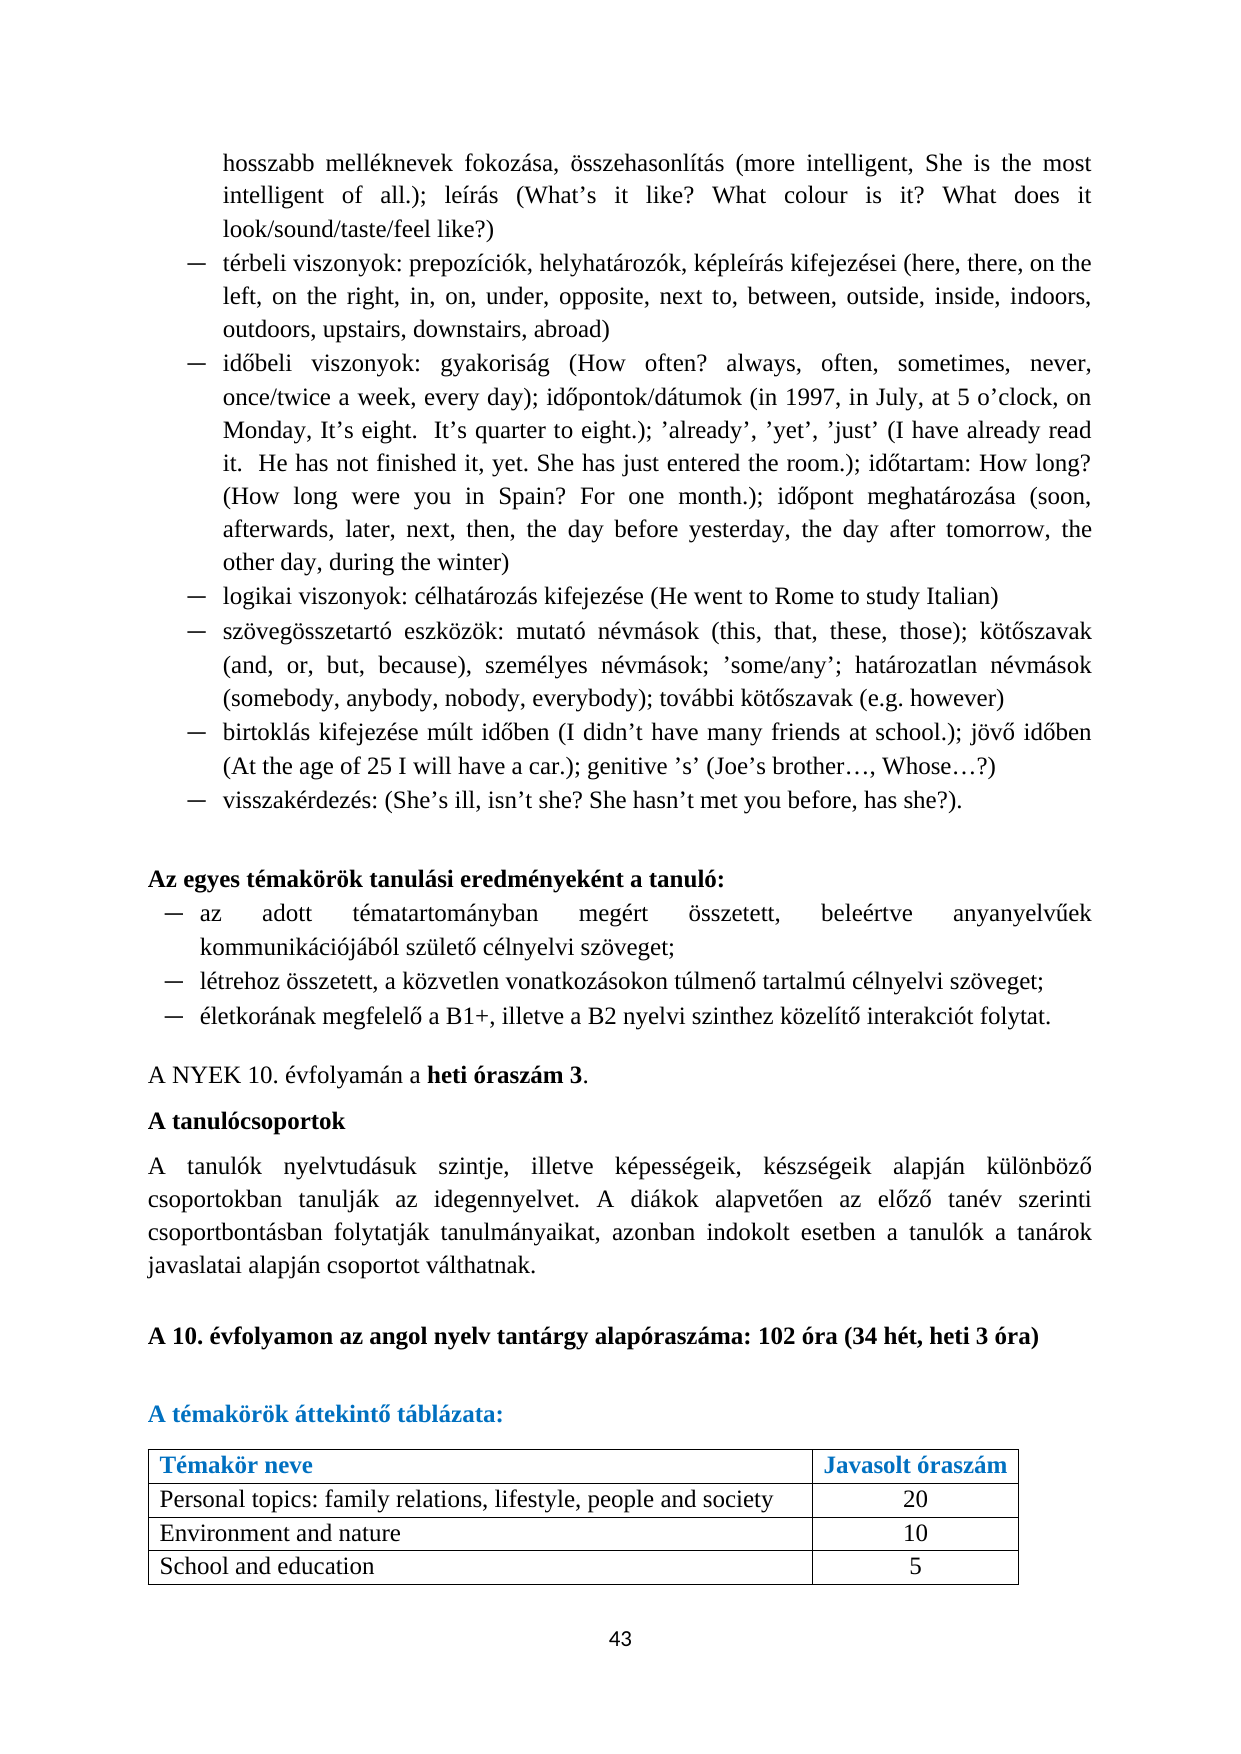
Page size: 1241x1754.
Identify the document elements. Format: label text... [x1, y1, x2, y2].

table_cell Personal topics: family relations, lifestyle, people and society [149, 1484, 812, 1517]
list életkorának megfelelő a B1+, illetve a B2 nyelvi szinthez közelítő interakciót folytat. [162, 1000, 1093, 1031]
table_header Javasolt óraszám [813, 1450, 1018, 1483]
list létrehoz összetett, a közvetlen vonatkozásokon túlmenő tartalmú célnyelvi szöveget; [162, 965, 1093, 996]
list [185, 148, 1093, 242]
list térbeli viszonyok: prepozíciók, helyhatározók, képleírás kifejezései (here, there, on the left, on the right, in, on, under, opposite, next to, between, outside, inside, indoors, outdoors, upstairs, downstairs, abroad) [185, 247, 1093, 343]
text A témakörök áttekintő táblázata: [148, 1399, 1093, 1428]
table_header Témakör neve [149, 1450, 812, 1483]
list időbeli viszonyok: gyakoriság (How often? always, often, sometimes, never, once/twice a week, every day); időpontok/dátumok (in 1997, in July, at 5 o’clock, on Monday, It’s eight. It’s quarter to eight.); ’already’, ’yet’, ’just’ (I have already read it. He has not finished it, yet. She has just entered the room.); időtartam: How long? (How long were you in Spain? For one month.); időpont meghatározása (soon, afterwards, later, next, then, the day before yesterday, the day after tomorrow, the other day, during the winter) [185, 347, 1093, 576]
list logikai viszonyok: célhatározás kifejezése (He went to Rome to study Italian) [185, 580, 1093, 611]
text A tanulócsoportok [148, 1106, 1093, 1135]
table_cell School and education [149, 1551, 812, 1584]
table_cell Environment and nature [149, 1518, 812, 1550]
text A 10. évfolyamon az angol nyelv tantárgy alapóraszáma: 102 óra (34 hét, heti 3 óra) [148, 1321, 1093, 1350]
list birtoklás kifejezése múlt időben (I didn’t have many friends at school.); jövő időben (At the age of 25 I will have a car.); genitive ’s’ (Joe’s brother…, Whose…?) [185, 716, 1093, 780]
table_cell 5 [813, 1551, 1018, 1584]
text Az egyes témakörök tanulási eredményeként a tanuló: [148, 864, 1093, 893]
list visszakérdezés: (She’s ill, isn’t she? She hasn’t met you before, has she?). [185, 784, 1093, 814]
text A NYEK 10. évfolyamán a heti óraszám 3. [148, 1060, 1093, 1089]
table_cell 20 [813, 1484, 1018, 1517]
table_cell 10 [813, 1518, 1018, 1550]
text A tanulók nyelvtudásuk szintje, illetve képességeik, készségeik alapján különböző csoportokban tanulják az idegennyelvet. A diákok alapvetően az előző tanév szerinti csoportbontásban folytatják tanulmányaikat, azonban indokolt esetben a tanulók a tanárok javaslatai alapján csoportot válthatnak. [148, 1151, 1093, 1279]
list szövegösszetartó eszközök: mutató névmások (this, that, these, those); kötőszavak (and, or, but, because), személyes névmások; ’some/any’; határozatlan névmások (somebody, anybody, nobody, everybody); további kötőszavak (e.g. however) [185, 615, 1093, 712]
list az adott tématartományban megért összetett, beleértve anyanyelvűek kommunikációjából születő célnyelvi szöveget; [162, 898, 1093, 961]
